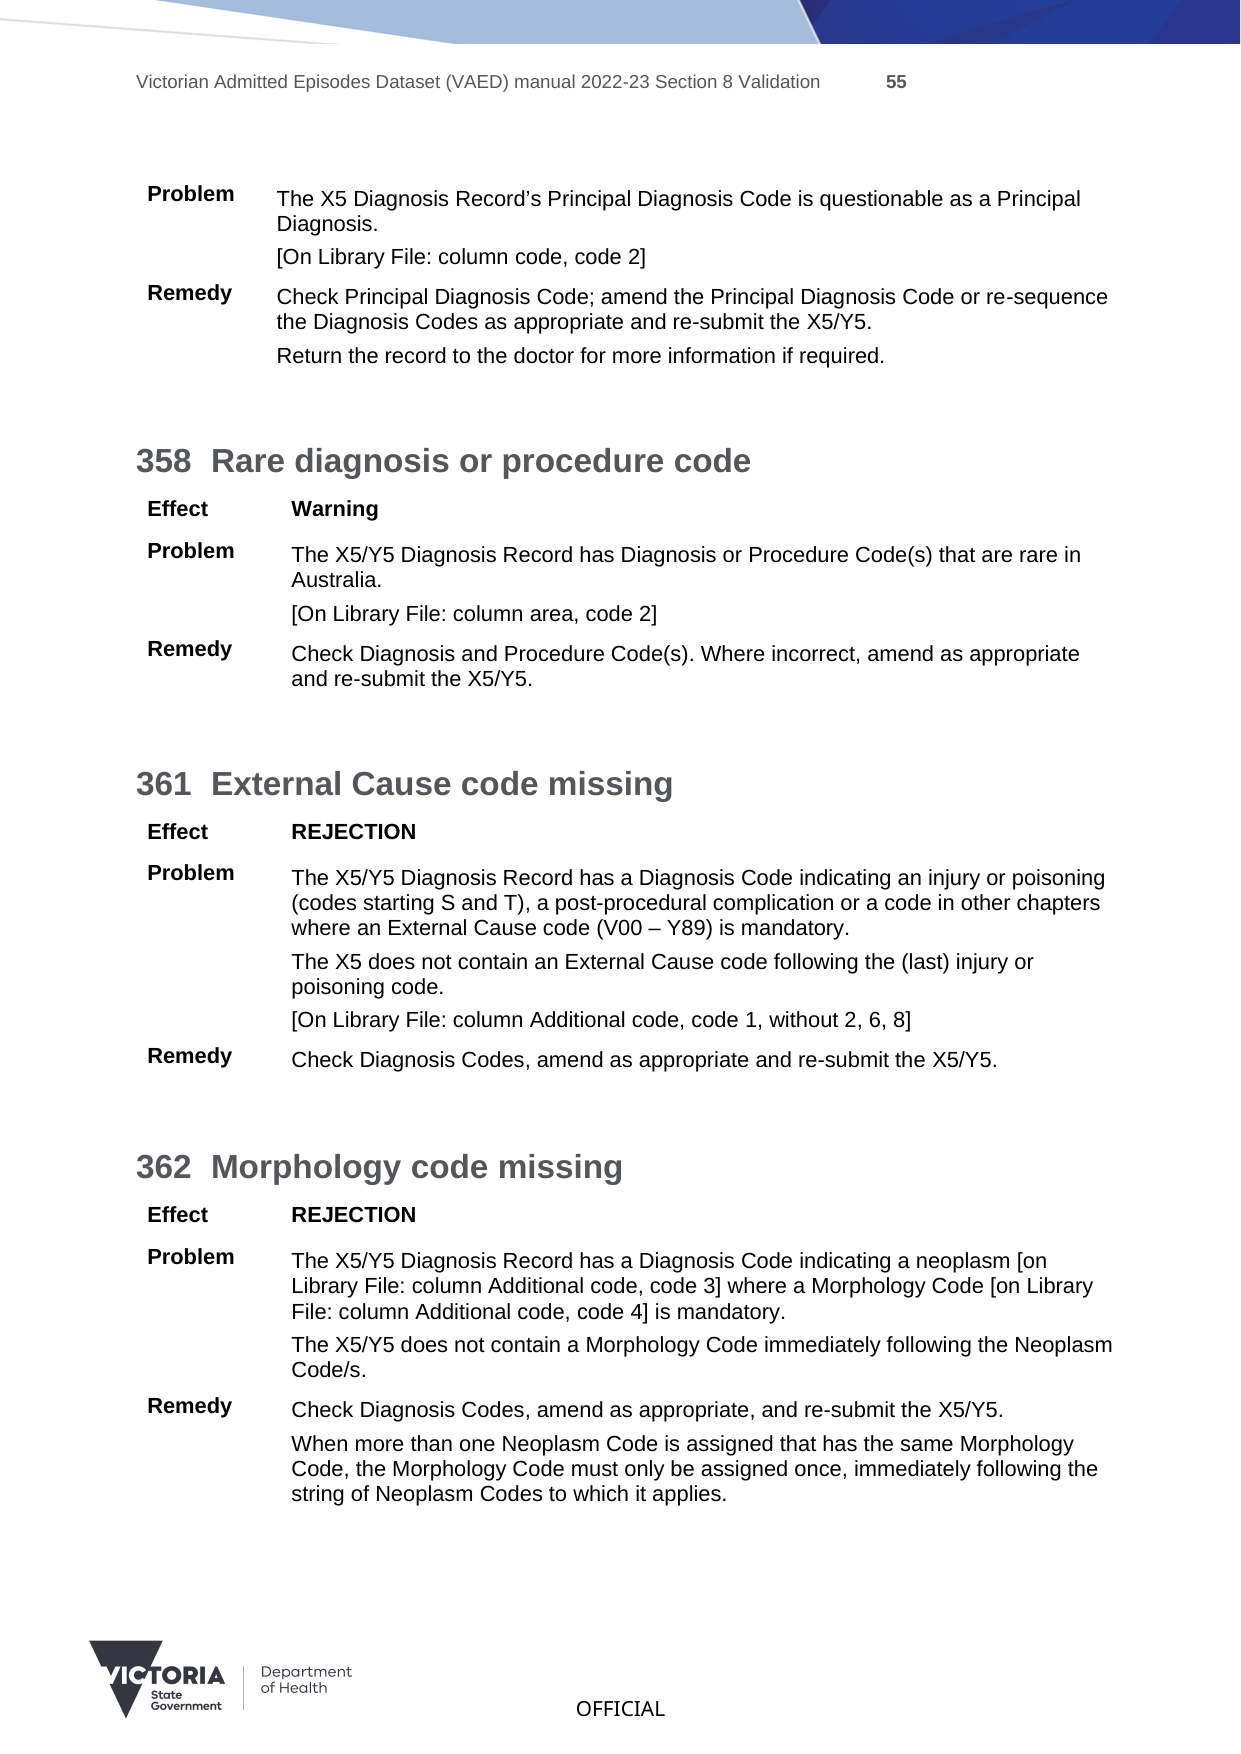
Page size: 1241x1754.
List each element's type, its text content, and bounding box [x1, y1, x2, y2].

table_cell Remedy [136, 276, 265, 374]
table_cell The X5/Y5 Diagnosis Record has a Diagnosis Code indicating a neoplasm [on Library File: column Additional code, code 3] where a Morphology Code [on Library File: column Additional code, code 4] is mandatory. The X5/Y5 does not contain a Morphology Code immediately following the Neoplasm Code/s. [280, 1240, 1131, 1389]
picture [0, 1595, 1241, 1754]
table_cell Remedy [136, 1039, 280, 1081]
table_cell Check Diagnosis Codes, amend as appropriate, and re-submit the X5/Y5. When more than one Neoplasm Code is assigned that has the same Morphology Code, the Morphology Code must only be assigned once, immediately following the string of Neoplasm Codes to which it applies. [280, 1389, 1131, 1512]
table_cell Remedy [136, 632, 280, 697]
table_cell Problem [136, 534, 280, 632]
subtitle 362 Morphology code missing [136, 1147, 1104, 1186]
table_header Effect [136, 1198, 280, 1240]
table_cell The X5/Y5 Diagnosis Record has Diagnosis or Procedure Code(s) that are rare in Australia. [On Library File: column area, code 2] [280, 534, 1131, 632]
subtitle 361 External Cause code missing [136, 764, 1104, 802]
table_cell Check Diagnosis Codes, amend as appropriate and re-submit the X5/Y5. [280, 1039, 1131, 1081]
table_cell The X5 Diagnosis Record’s Principal Diagnosis Code is questionable as a Principal Diagnosis. [On Library File: column code, code 2] [265, 177, 1131, 276]
table_cell Problem [136, 856, 280, 1039]
table_cell Remedy [136, 1389, 280, 1512]
table_cell Problem [136, 177, 265, 276]
table_header Effect [136, 492, 280, 533]
table_header Warning [280, 492, 1131, 533]
table_cell Check Diagnosis and Procedure Code(s). Where incorrect, amend as appropriate and re-submit the X5/Y5. [280, 632, 1131, 697]
picture [0, 0, 1241, 44]
table_header Effect [136, 815, 280, 856]
table_cell Check Principal Diagnosis Code; amend the Principal Diagnosis Code or re-sequence the Diagnosis Codes as appropriate and re-submit the X5/Y5. Return the record to the doctor for more information if required. [265, 276, 1131, 374]
table_cell The X5/Y5 Diagnosis Record has a Diagnosis Code indicating an injury or poisoning (codes starting S and T), a post-procedural complication or a code in other chapters where an External Cause code (V00 – Y89) is mandatory. The X5 does not contain an External Cause code following the (last) injury or poisoning code. [On Library File: column Additional code, code 1, without 2, 6, 8] [280, 856, 1131, 1039]
table_header REJECTION [280, 1198, 1131, 1240]
table_header REJECTION [280, 815, 1131, 856]
table_cell Problem [136, 1240, 280, 1389]
subtitle 358 Rare diagnosis or procedure code [136, 441, 1104, 479]
